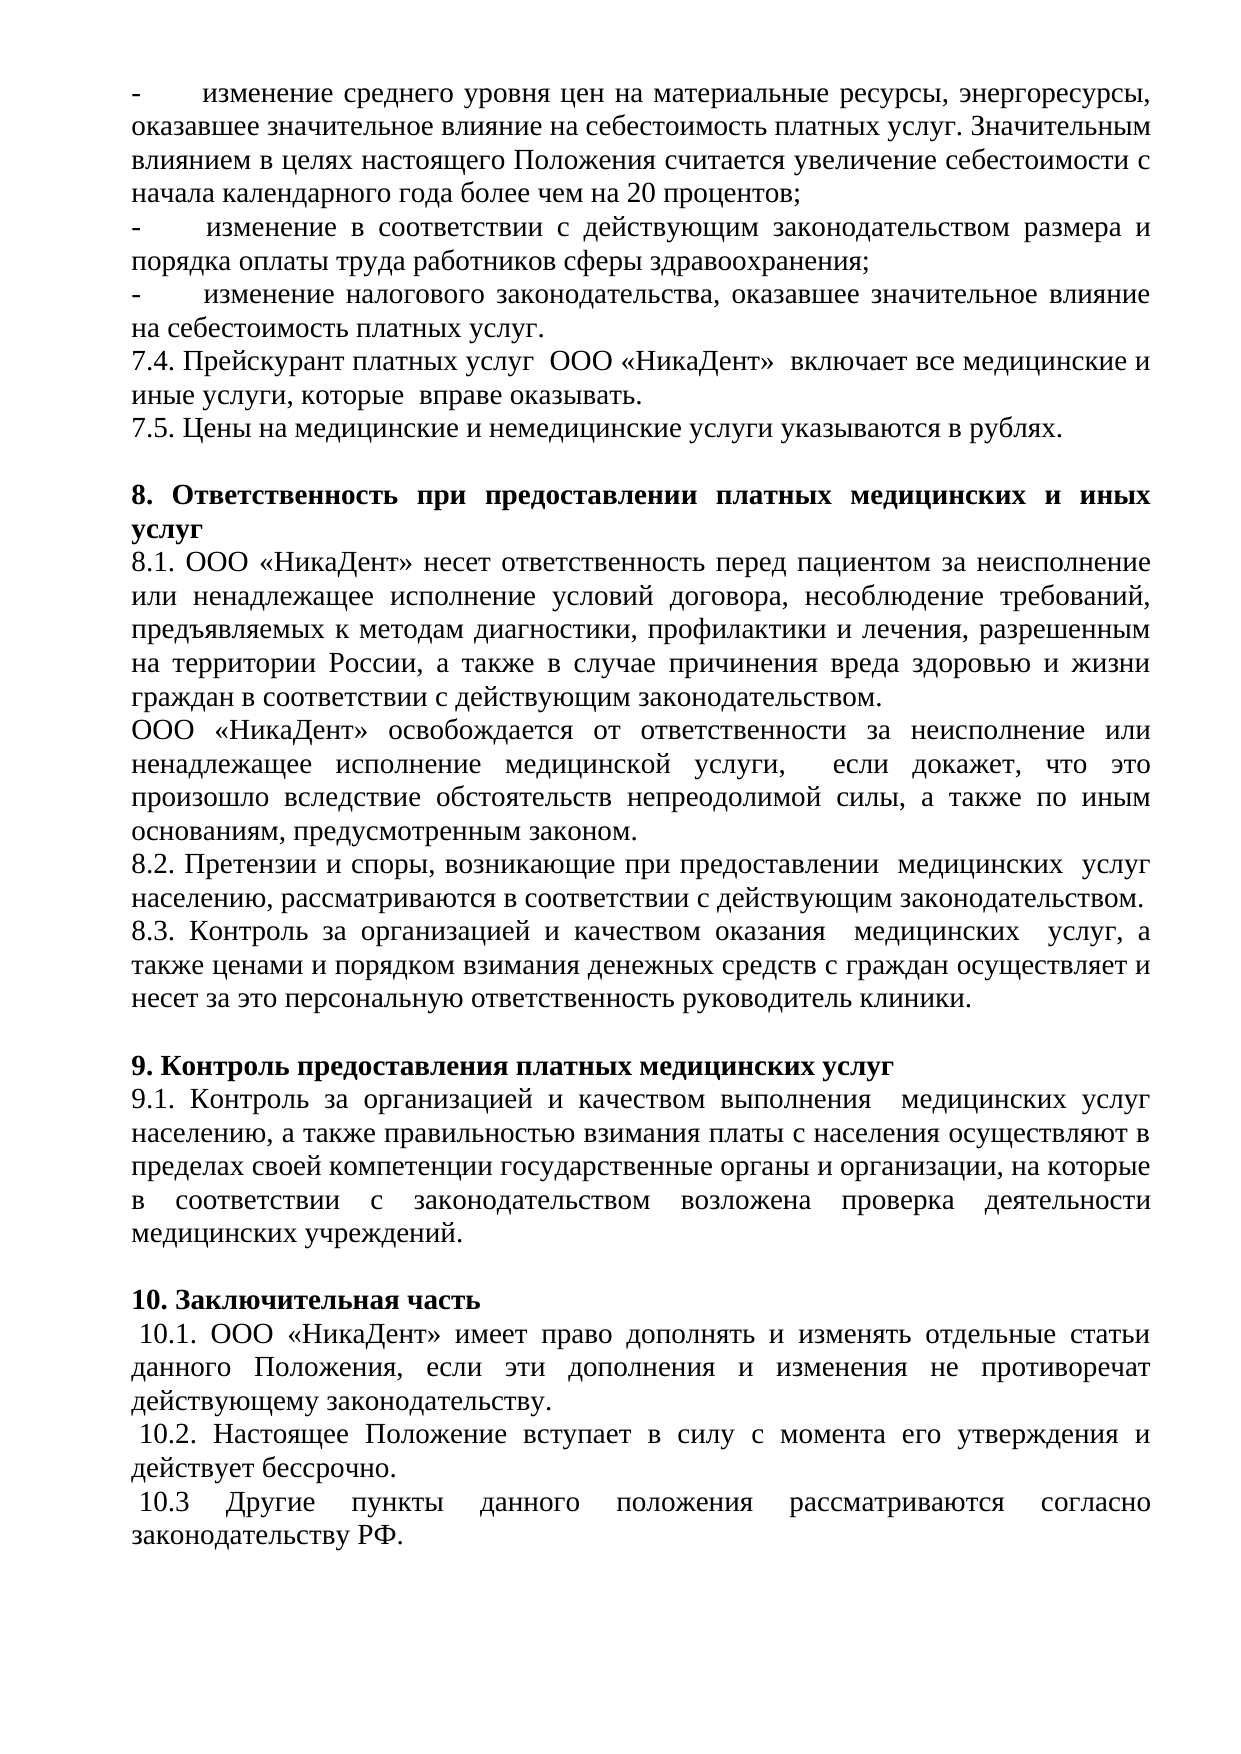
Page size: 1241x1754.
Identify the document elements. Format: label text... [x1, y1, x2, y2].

text 8.1. ООО «НикаДент» несет ответственность перед пациентом за неисполнение или ненадлежащее исполнение условий договора, несоблюдение требований, предъявляемых к методам диагностики, профилактики и лечения, разрешенным на территории России, а также в случае причинения вреда здоровью и жизни граждан в соответствии с действующим законодательством. [131, 544, 1152, 712]
text 7.4. Прейскурант платных услуг ООО «НикаДент» включает все медицинские и иные услуги, которые вправе оказывать. [131, 343, 1152, 410]
text 10. Заключительная часть [131, 1282, 1152, 1316]
text ООО «НикаДент» освобождается от ответственности за неисполнение или ненадлежащее исполнение медицинской услуги, если докажет, что это произошло вследствие обстоятельств непреодолимой силы, а также по иным основаниям, предусмотренным законом. [131, 712, 1152, 846]
text 9.1. Контроль за организацией и качеством выполнения медицинских услуг населению, а также правильностью взимания платы с населения осуществляют в пределах своей компетенции государственные органы и организации, на которые в соответствии с законодательством возложена проверка деятельности медицинских учреждений. [131, 1081, 1152, 1249]
text 10.1. ООО «НикаДент» имеет право дополнять и изменять отдельные статьи данного Положения, если эти дополнения и изменения не противоречат действующему законодательству. [131, 1316, 1152, 1417]
text 8.2. Претензии и споры, возникающие при предоставлении медицинских услуг населению, рассматриваются в соответствии с действующим законодательством. [131, 846, 1152, 913]
text 8. Ответственность при предоставлении платных медицинских и иных услуг [131, 477, 1152, 544]
text - изменение в соответствии с действующим законодательством размера и порядка оплаты труда работников сферы здравоохранения; [131, 209, 1152, 276]
text 10.2. Настоящее Положение вступает в силу с момента его утверждения и действует бессрочно. [131, 1417, 1152, 1484]
text 9. Контроль предоставления платных медицинских услуг [131, 1048, 1152, 1081]
text 10.3 Другие пункты данного положения рассматриваются согласно законодательству РФ. [131, 1484, 1152, 1551]
text - изменение среднего уровня цен на материальные ресурсы, энергоресурсы, оказавшее значительное влияние на себестоимость платных услуг. Значительным влиянием в целях настоящего Положения считается увеличение себестоимости с начала календарного года более чем на 20 процентов; [131, 75, 1152, 209]
text 8.3. Контроль за организацией и качеством оказания медицинских услуг, а также ценами и порядком взимания денежных средств с граждан осуществляет и несет за это персональную ответственность руководитель клиники. [131, 913, 1152, 1014]
text 7.5. Цены на медицинские и немедицинские услуги указываются в рублях. [131, 410, 1152, 444]
text - изменение налогового законодательства, оказавшее значительное влияние на себестоимость платных услуг. [131, 276, 1152, 343]
